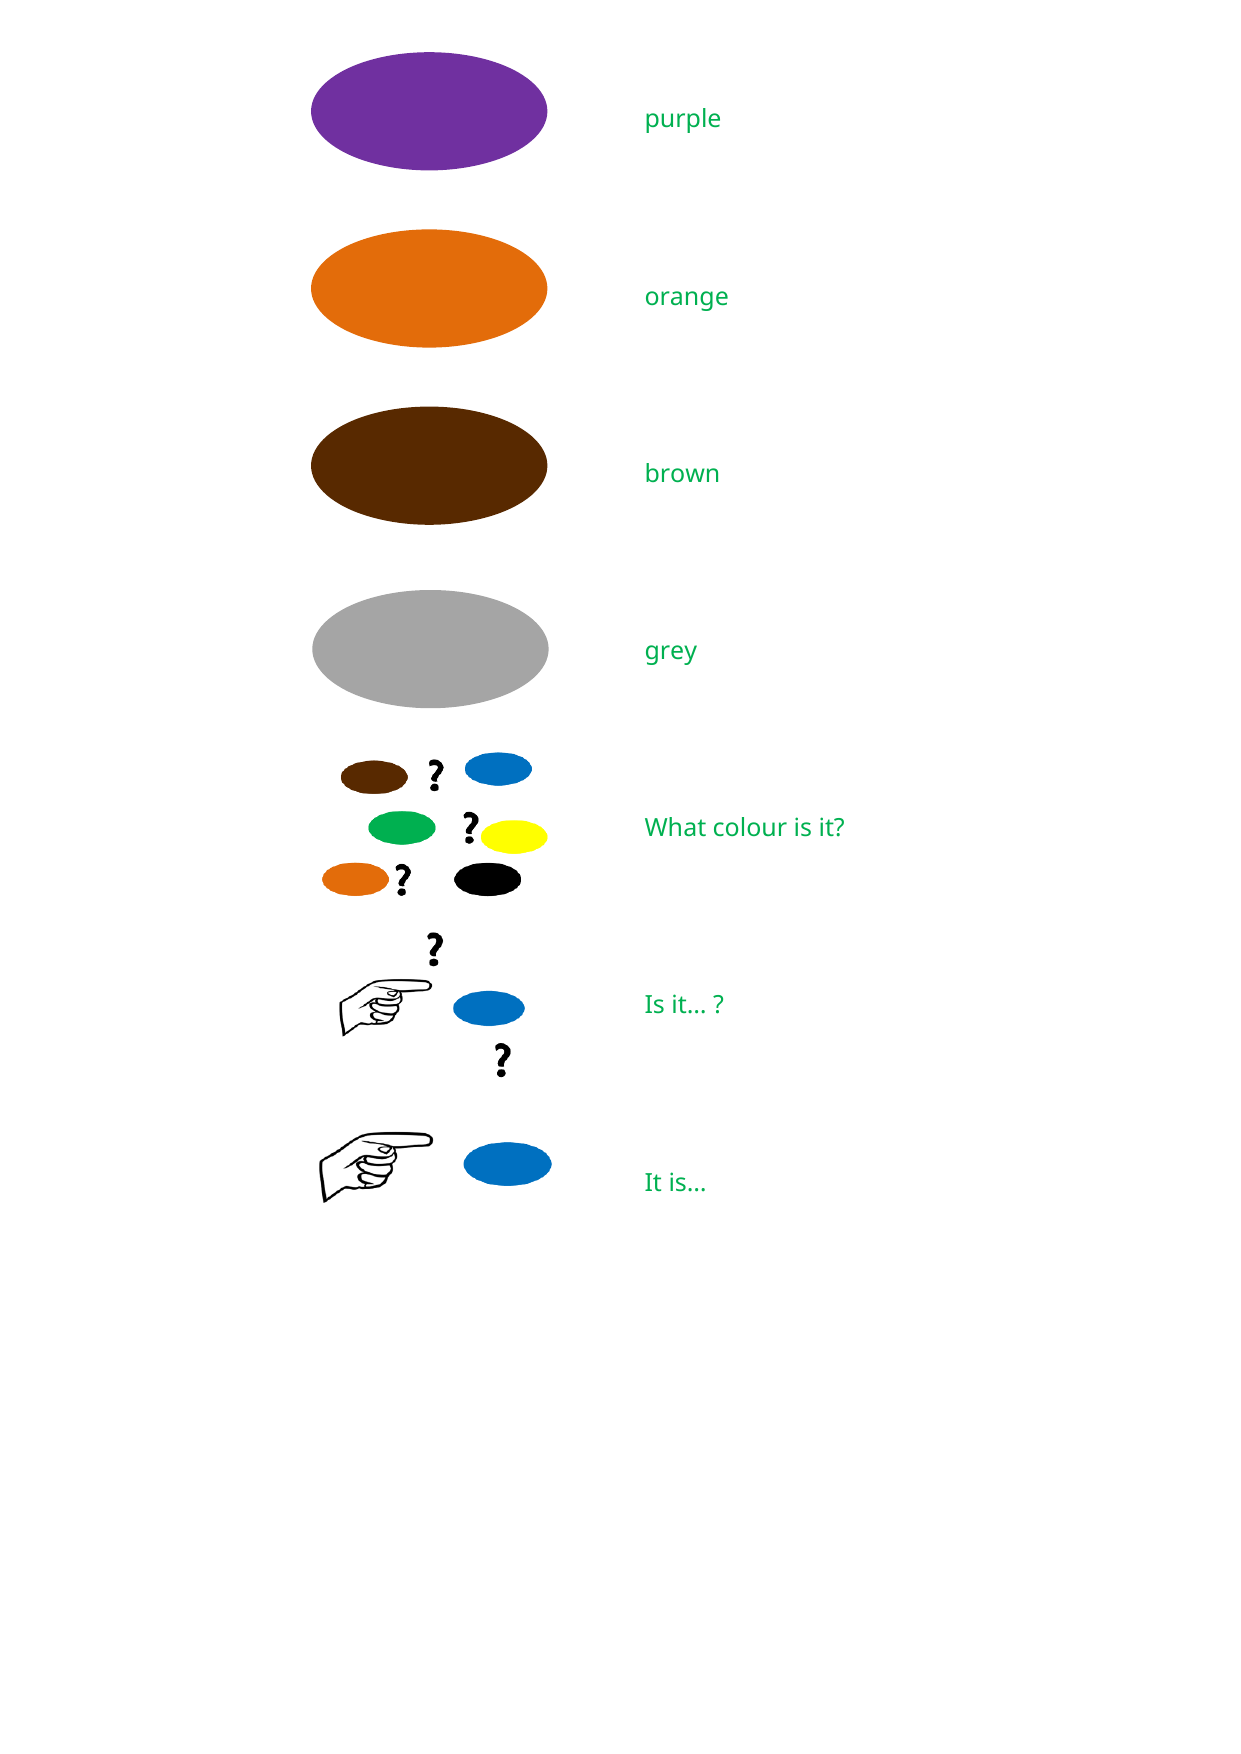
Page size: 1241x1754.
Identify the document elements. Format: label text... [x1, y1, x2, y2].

table_cell orange [633, 207, 1002, 384]
picture [300, 1100, 571, 1262]
table_cell What colour is it? [633, 738, 1002, 916]
table_cell grey [633, 561, 1002, 738]
table_cell [238, 561, 633, 738]
table_cell [238, 30, 633, 207]
picture [331, 924, 540, 1084]
table_cell [238, 738, 633, 916]
table_cell Is it… ? [633, 916, 1002, 1093]
table_cell brown [633, 384, 1002, 561]
table_cell [238, 916, 633, 1093]
table_cell purple [633, 30, 1002, 207]
table_cell [238, 384, 633, 561]
table_cell [238, 1093, 633, 1270]
picture [320, 741, 551, 913]
table_cell [238, 207, 633, 384]
table_cell It is… [633, 1093, 1002, 1270]
